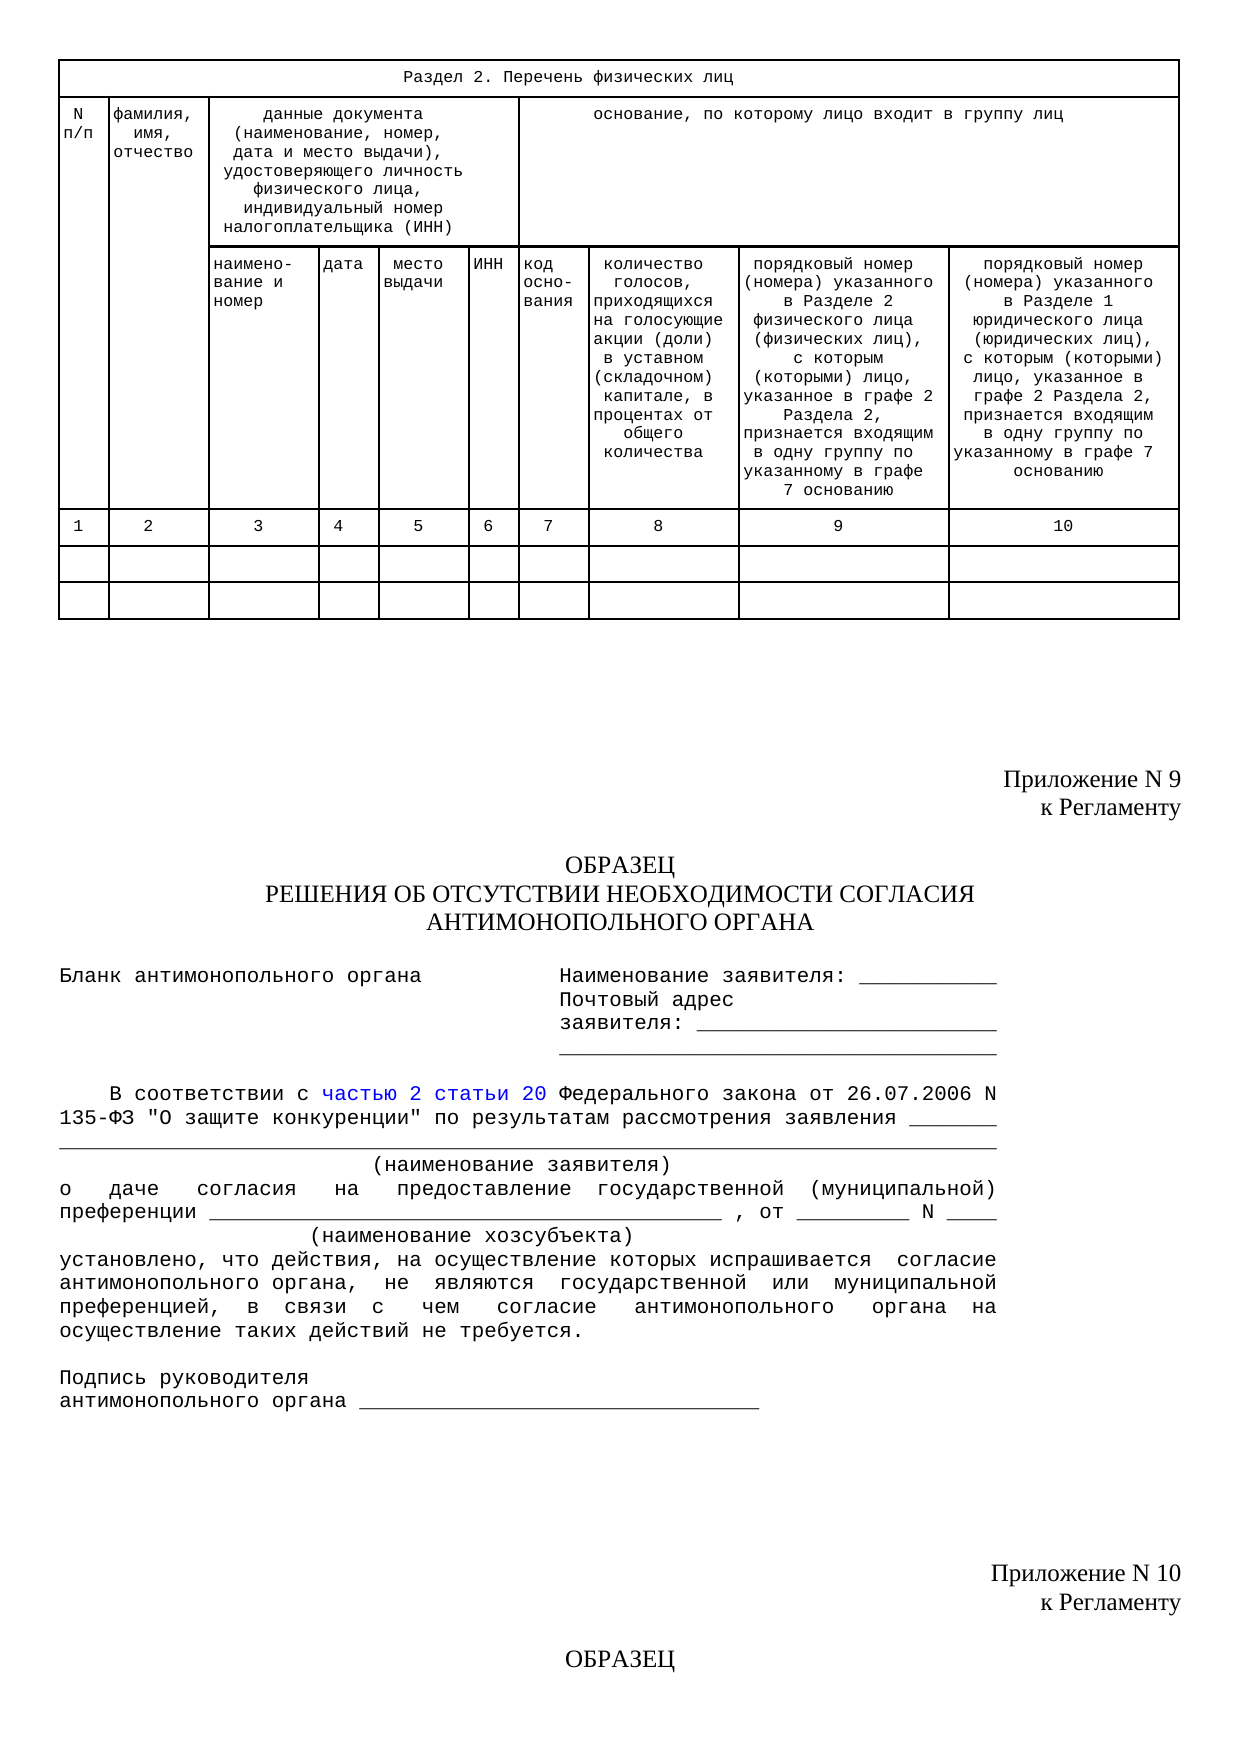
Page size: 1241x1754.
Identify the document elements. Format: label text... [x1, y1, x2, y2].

table_cell [470, 547, 518, 581]
text ОБРАЗЕЦ [59, 1644, 1181, 1673]
table_cell дата [320, 248, 378, 508]
text ОБРАЗЕЦ [59, 850, 1181, 879]
table_cell [740, 583, 948, 618]
table_cell основание, по которому лицо входит в группу лиц [520, 98, 1178, 245]
table_cell 8 [590, 510, 738, 545]
table_cell место выдачи [380, 248, 468, 508]
text о даче согласия на предоставление государственной (муниципальной) [59, 1178, 1181, 1201]
table_cell фамилия, имя, отчество [110, 98, 208, 508]
text Подпись руководителя [59, 1367, 1181, 1391]
table_cell [590, 583, 738, 618]
table_cell [950, 547, 1178, 581]
text РЕШЕНИЯ ОБ ОТСУТСТВИИ НЕОБХОДИМОСТИ СОГЛАСИЯ [59, 879, 1181, 907]
table_cell порядковый номер (номера) указанного в Разделе 1 юридического лица (юридических лиц), с которым (которыми) лицо, указанное в графе 2 Раздела 2, признается входящим в одну группу по указанному в графе 7 основанию [950, 248, 1178, 508]
text Почтовый адрес [59, 988, 1181, 1012]
table_cell 10 [950, 510, 1178, 545]
text (наименование заявителя) [59, 1154, 1181, 1178]
table_cell 3 [210, 510, 318, 545]
text АНТИМОНОПОЛЬНОГО ОРГАНА [59, 907, 1181, 936]
table_cell 1 [60, 510, 108, 545]
table_header Раздел 2. Перечень физических лиц [60, 61, 1178, 96]
table_cell [470, 583, 518, 618]
table_cell ИНН [470, 248, 518, 508]
table_cell [110, 583, 208, 618]
table_cell порядковый номер (номера) указанного в Разделе 2 физического лица (физических лиц), с которым (которыми) лицо, указанное в графе 2 Раздела 2, признается входящим в одну группу по указанному в графе 7 основанию [740, 248, 948, 508]
text (наименование хозсубъекта) [59, 1225, 1181, 1249]
table_cell [520, 583, 588, 618]
text осуществление таких действий не требуется. [59, 1319, 1181, 1343]
table_cell 2 [110, 510, 208, 545]
text заявителя: ________________________ [59, 1012, 1181, 1036]
table_cell [320, 583, 378, 618]
table_cell [210, 547, 318, 581]
table_cell [320, 547, 378, 581]
table_cell [740, 547, 948, 581]
text преференцией, в связи с чем согласие антимонопольного органа на [59, 1296, 1181, 1319]
table_cell [210, 583, 318, 618]
table_cell [110, 547, 208, 581]
table_cell 9 [740, 510, 948, 545]
text 135-ФЗ "О защите конкуренции" по результатам рассмотрения заявления _______ [59, 1107, 1181, 1130]
table_cell [380, 583, 468, 618]
table_cell 7 [520, 510, 588, 545]
text установлено, что действия, на осуществление которых испрашивается согласие [59, 1249, 1181, 1272]
text к Регламенту [59, 792, 1181, 821]
table_cell [380, 547, 468, 581]
text к Регламенту [59, 1587, 1181, 1615]
table_cell [950, 583, 1178, 618]
text Приложение N 9 [59, 764, 1181, 792]
table_cell [590, 547, 738, 581]
text В соответствии с частью 2 статьи 20 Федерального закона от 26.07.2006 N [59, 1083, 1181, 1107]
text ___________________________________ [59, 1036, 1181, 1059]
text ___________________________________________________________________________ [59, 1130, 1181, 1154]
table_cell количество голосов, приходящихся на голосующие акции (доли) в уставном (складочном) капитале, в процентах от общего количества [590, 248, 738, 508]
table_cell N п/п [60, 98, 108, 508]
text преференции _________________________________________ , от _________ N ____ [59, 1201, 1181, 1225]
table_cell наимено- вание и номер [210, 248, 318, 508]
table_cell [60, 547, 108, 581]
table_cell 5 [380, 510, 468, 545]
text Приложение N 10 [59, 1558, 1181, 1587]
text Бланк антимонопольного органа Наименование заявителя: ___________ [59, 965, 1181, 988]
table_cell [520, 547, 588, 581]
table_cell данные документа (наименование, номер, дата и место выдачи), удостоверяющего личность физического лица, индивидуальный номер налогоплательщика (ИНН) [210, 98, 518, 245]
text антимонопольного органа, не являются государственной или муниципальной [59, 1272, 1181, 1296]
table_cell [60, 583, 108, 618]
table_cell 6 [470, 510, 518, 545]
table_cell 4 [320, 510, 378, 545]
text антимонопольного органа ________________________________ [59, 1391, 1181, 1414]
table_cell код осно- вания [520, 248, 588, 508]
